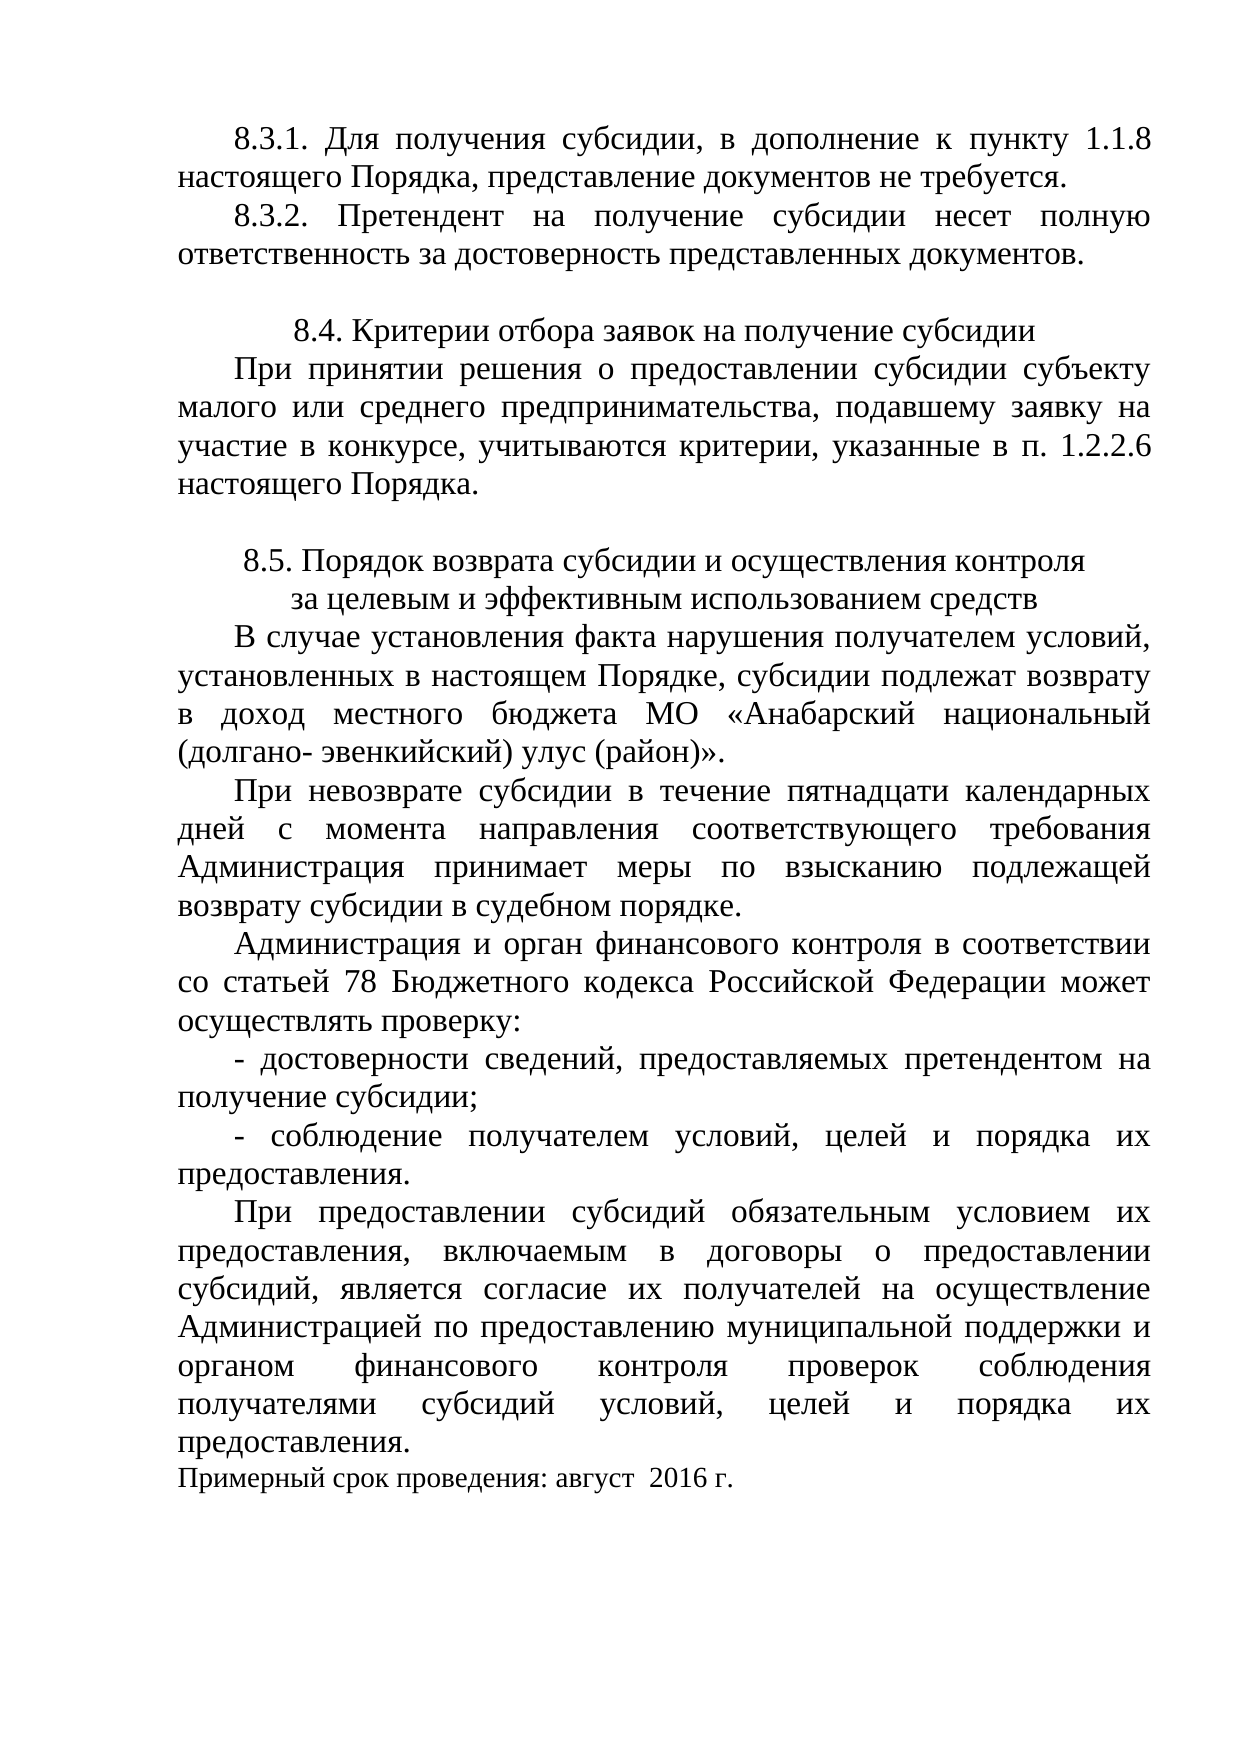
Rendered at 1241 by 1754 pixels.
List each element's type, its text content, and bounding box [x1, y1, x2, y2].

text за целевым и эффективным использованием средств [177, 578, 1152, 616]
text При принятии решения о предоставлении субсидии субъекту малого или среднего предпринимательства, подавшему заявку на участие в конкурсе, учитываются критерии, указанные в п. 1.2.2.6 настоящего Порядка. [177, 348, 1152, 501]
text 8.4. Критерии отбора заявок на получение субсидии [177, 310, 1152, 348]
text При предоставлении субсидий обязательным условием их предоставления, включаемым в договоры о предоставлении субсидий, является согласие их получателей на осуществление Администрацией по предоставлению муниципальной поддержки и органом финансового контроля проверок соблюдения получателями субсидий условий, целей и порядка их предоставления. [177, 1191, 1152, 1460]
text Примерный срок проведения: август 2016 г. [177, 1460, 1152, 1493]
text Администрация и орган финансового контроля в соответствии со статьей 78 Бюджетного кодекса Российской Федерации может осуществлять проверку: [177, 923, 1152, 1038]
text 8.5. Порядок возврата субсидии и осуществления контроля [177, 540, 1152, 578]
text В случае установления факта нарушения получателем условий, установленных в настоящем Порядке, субсидии подлежат возврату в доход местного бюджета МО «Анабарский национальный (долгано- эвенкийский) улус (район)». [177, 616, 1152, 770]
text - соблюдение получателем условий, целей и порядка их предоставления. [177, 1115, 1152, 1191]
text 8.3.1. Для получения субсидии, в дополнение к пункту 1.1.8 настоящего Порядка, представление документов не требуется. [177, 118, 1152, 195]
text 8.3.2. Претендент на получение субсидии несет полную ответственность за достоверность представленных документов. [177, 195, 1152, 271]
text - достоверности сведений, предоставляемых претендентом на получение субсидии; [177, 1038, 1152, 1115]
text При невозврате субсидии в течение пятнадцати календарных дней с момента направления соответствующего требования Администрация принимает меры по взысканию подлежащей возврату субсидии в судебном порядке. [177, 770, 1152, 923]
